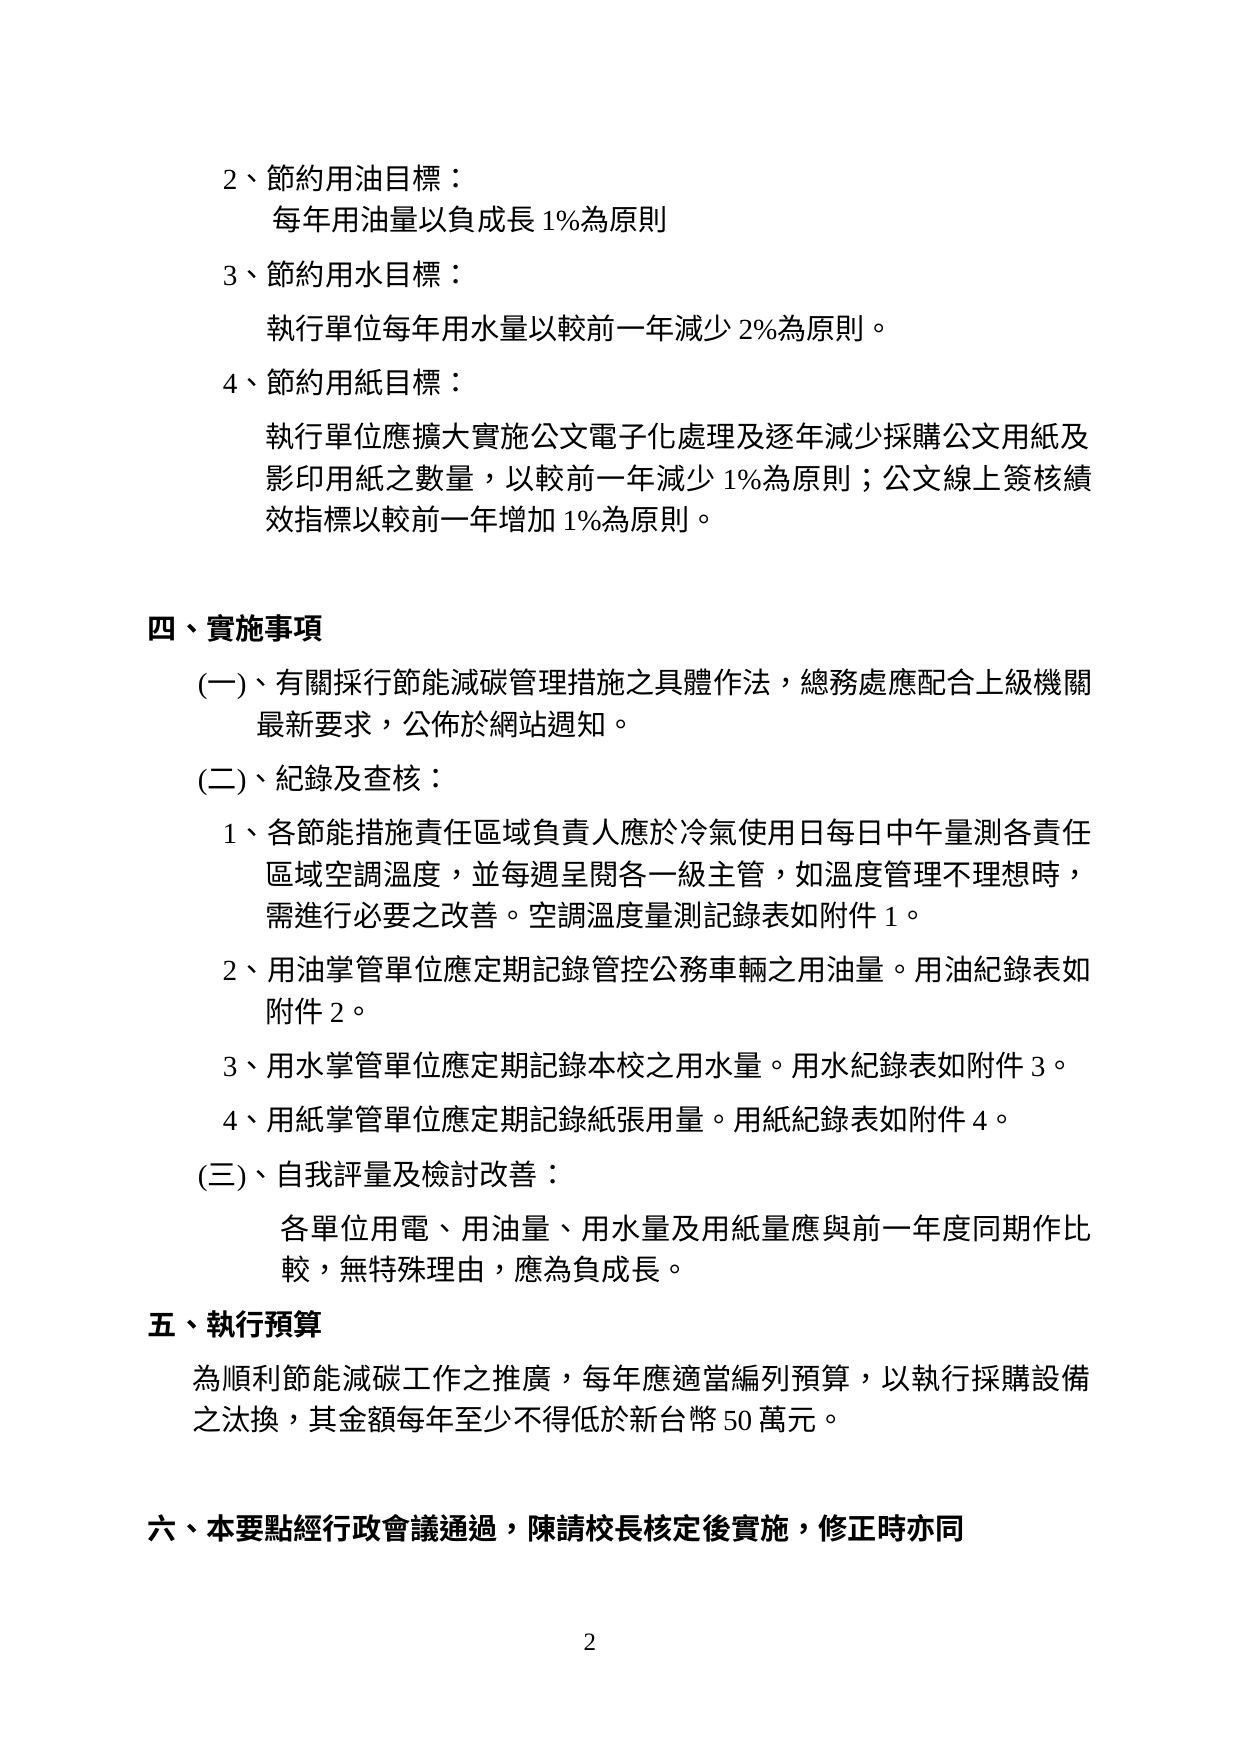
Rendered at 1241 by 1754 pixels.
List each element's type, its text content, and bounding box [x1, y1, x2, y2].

text (一)、有關採行節能減碳管理措施之具體作法，總務處應配合上級機關最新要求，公佈於網站週知。 [198, 660, 1092, 743]
text (三)、自我評量及檢討改善： [198, 1152, 1092, 1193]
text 五、執行預算 [148, 1302, 1092, 1343]
text 執行單位應擴大實施公文電子化處理及逐年減少採購公文用紙及影印用紙之數量，以較前一年減少1%為原則；公文線上簽核績效指標以較前一年增加1%為原則。 [265, 414, 1092, 539]
text 1、各節能措施責任區域負責人應於冷氣使用日每日中午量測各責任區域空調溫度，並每週呈閱各一級主管，如溫度管理不理想時，需進行必要之改善。空調溫度量測記錄表如附件1。 [222, 810, 1092, 935]
text 為順利節能減碳工作之推廣，每年應適當編列預算，以執行採購設備之汰換，其金額每年至少不得低於新台幣50萬元。 [192, 1356, 1092, 1439]
text 執行單位每年用水量以較前一年減少2%為原則。 [266, 306, 1092, 347]
text 2、用油掌管單位應定期記錄管控公務車輛之用油量。用油紀錄表如附件2。 [222, 947, 1092, 1031]
text 3、用水掌管單位應定期記錄本校之用水量。用水紀錄表如附件3。 [223, 1043, 1092, 1085]
text 四、實施事項 [148, 606, 1092, 647]
text 3、節約用水目標： [223, 252, 1092, 293]
text 六、本要點經行政會議通過，陳請校長核定後實施，修正時亦同 [148, 1506, 1092, 1547]
text 4、用紙掌管單位應定期記錄紙張用量。用紙紀錄表如附件4。 [223, 1097, 1092, 1139]
text (二)、紀錄及查核： [198, 756, 1092, 797]
text 2、節約用油目標： 每年用油量以負成長1%為原則 [223, 156, 1092, 239]
text 4、節約用紙目標： [223, 360, 1092, 402]
text 各單位用電、用油量、用水量及用紙量應與前一年度同期作比較，無特殊理由，應為負成長。 [280, 1206, 1092, 1289]
